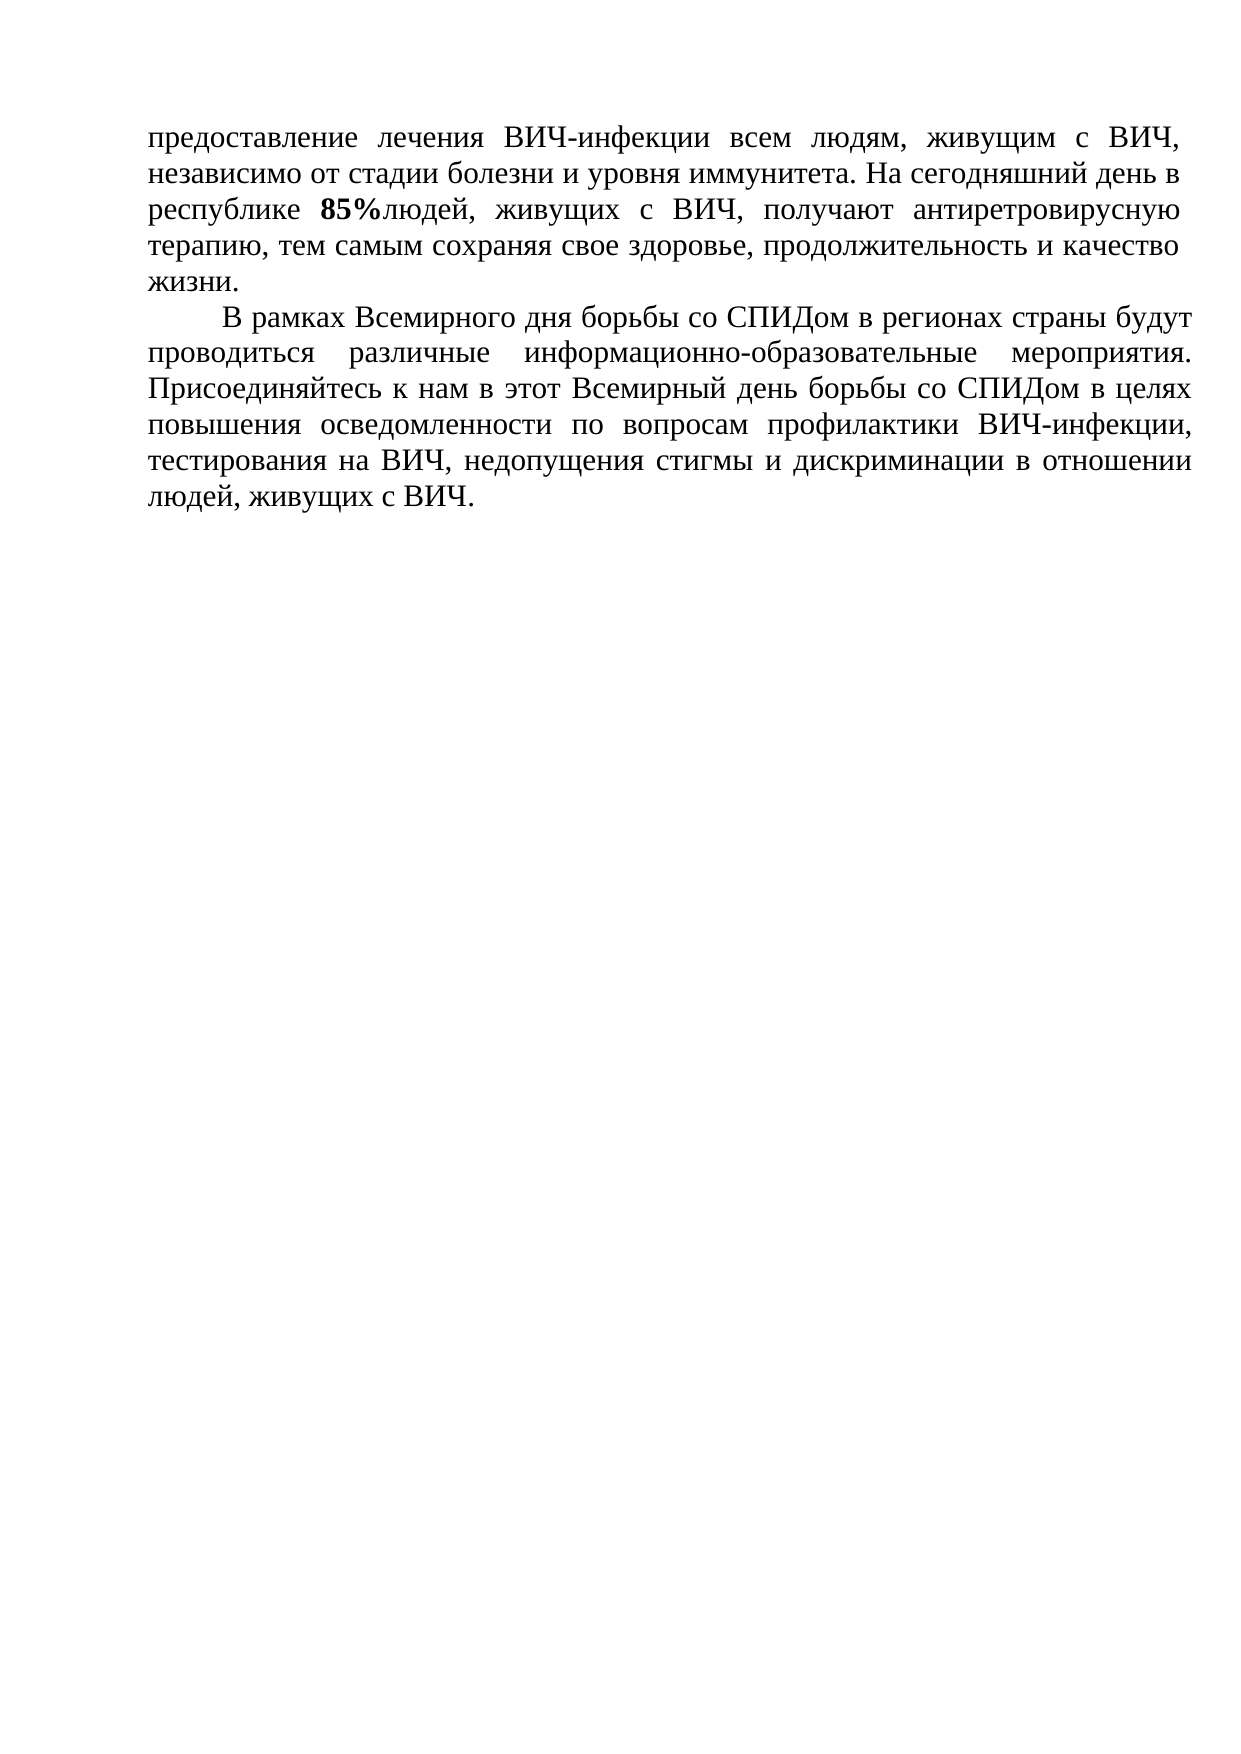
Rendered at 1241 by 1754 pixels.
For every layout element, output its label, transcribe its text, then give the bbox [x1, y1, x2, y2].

text В рамках Всемирного дня борьбы со СПИДом в регионах страны будут проводиться различные информационно-образовательные мероприятия. Присоединяйтесь к нам в этот Всемирный день борьбы со СПИДом в целях повышения осведомленности по вопросам профилактики ВИЧ-инфекции, тестирования на ВИЧ, недопущения стигмы и дискриминации в отношении людей, живущих с ВИЧ. [148, 298, 1193, 513]
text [148, 118, 1181, 298]
